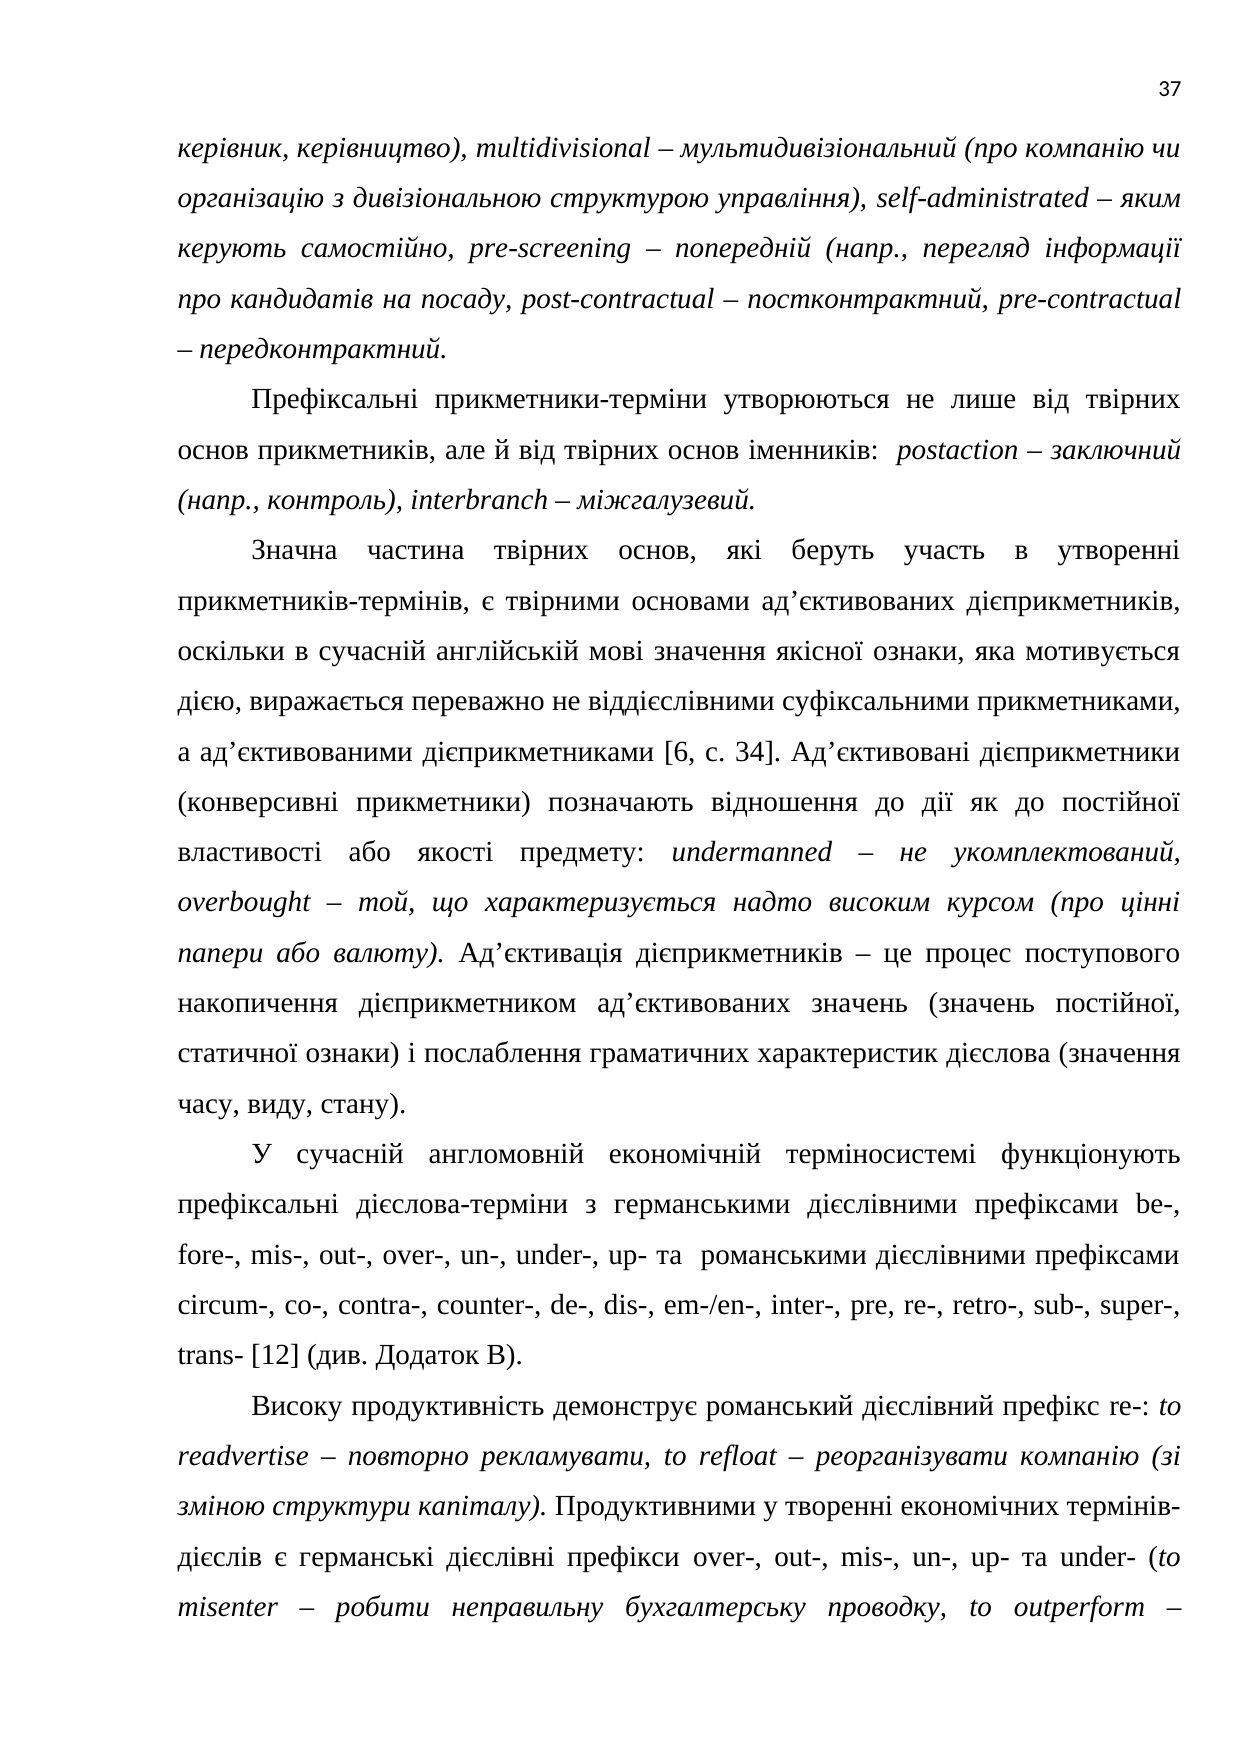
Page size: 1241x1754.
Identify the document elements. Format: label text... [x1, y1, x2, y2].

text Префіксальні прикметники-терміни утворюються не лише від твірних основ прикметників, але й від твірних основ іменників: postaction – заключний (напр., контроль), interbranch – міжгалузевий. [177, 381, 1181, 516]
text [177, 130, 1181, 365]
text Значна частина твірних основ, які беруть участь в утворенні прикметників-термінів, є твірними основами ад’єктивованих дієприкметників, оскільки в сучасній англійській мові значення якісної ознаки, яка мотивується дією, виражається переважно не віддієслівними суфіксальними прикметниками, а ад’єктивованими дієприкметниками [6, с. 34]. Ад’єктивовані дієприкметники (конверсивні прикметники) позначають відношення до дії як до постійної властивості або якості предмету: undermanned – не укомплектований, overbought – той, що характеризується надто високим курсом (про цінні папери або валюту). Ад’єктивація дієприкметників – це процес поступового накопичення дієприкметником ад’єктивованих значень (значень постійної, статичної ознаки) і послаблення граматичних характеристик дієслова (значення часу, виду, стану). [177, 532, 1181, 1119]
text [177, 1388, 1181, 1622]
text У сучасній англомовній економічній терміносистемі функціонують префіксальні дієслова-терміни з германськими дієслівними префіксами be-, fore-, mis-, out-, over-, un-, under-, up- та романськими дієслівними префіксами circum-, co-, contra-, counter-, de-, dis-, em-/en-, inter-, pre, re-, retro-, sub-, super-, trans- [12] (див. Додаток В). [177, 1136, 1181, 1371]
